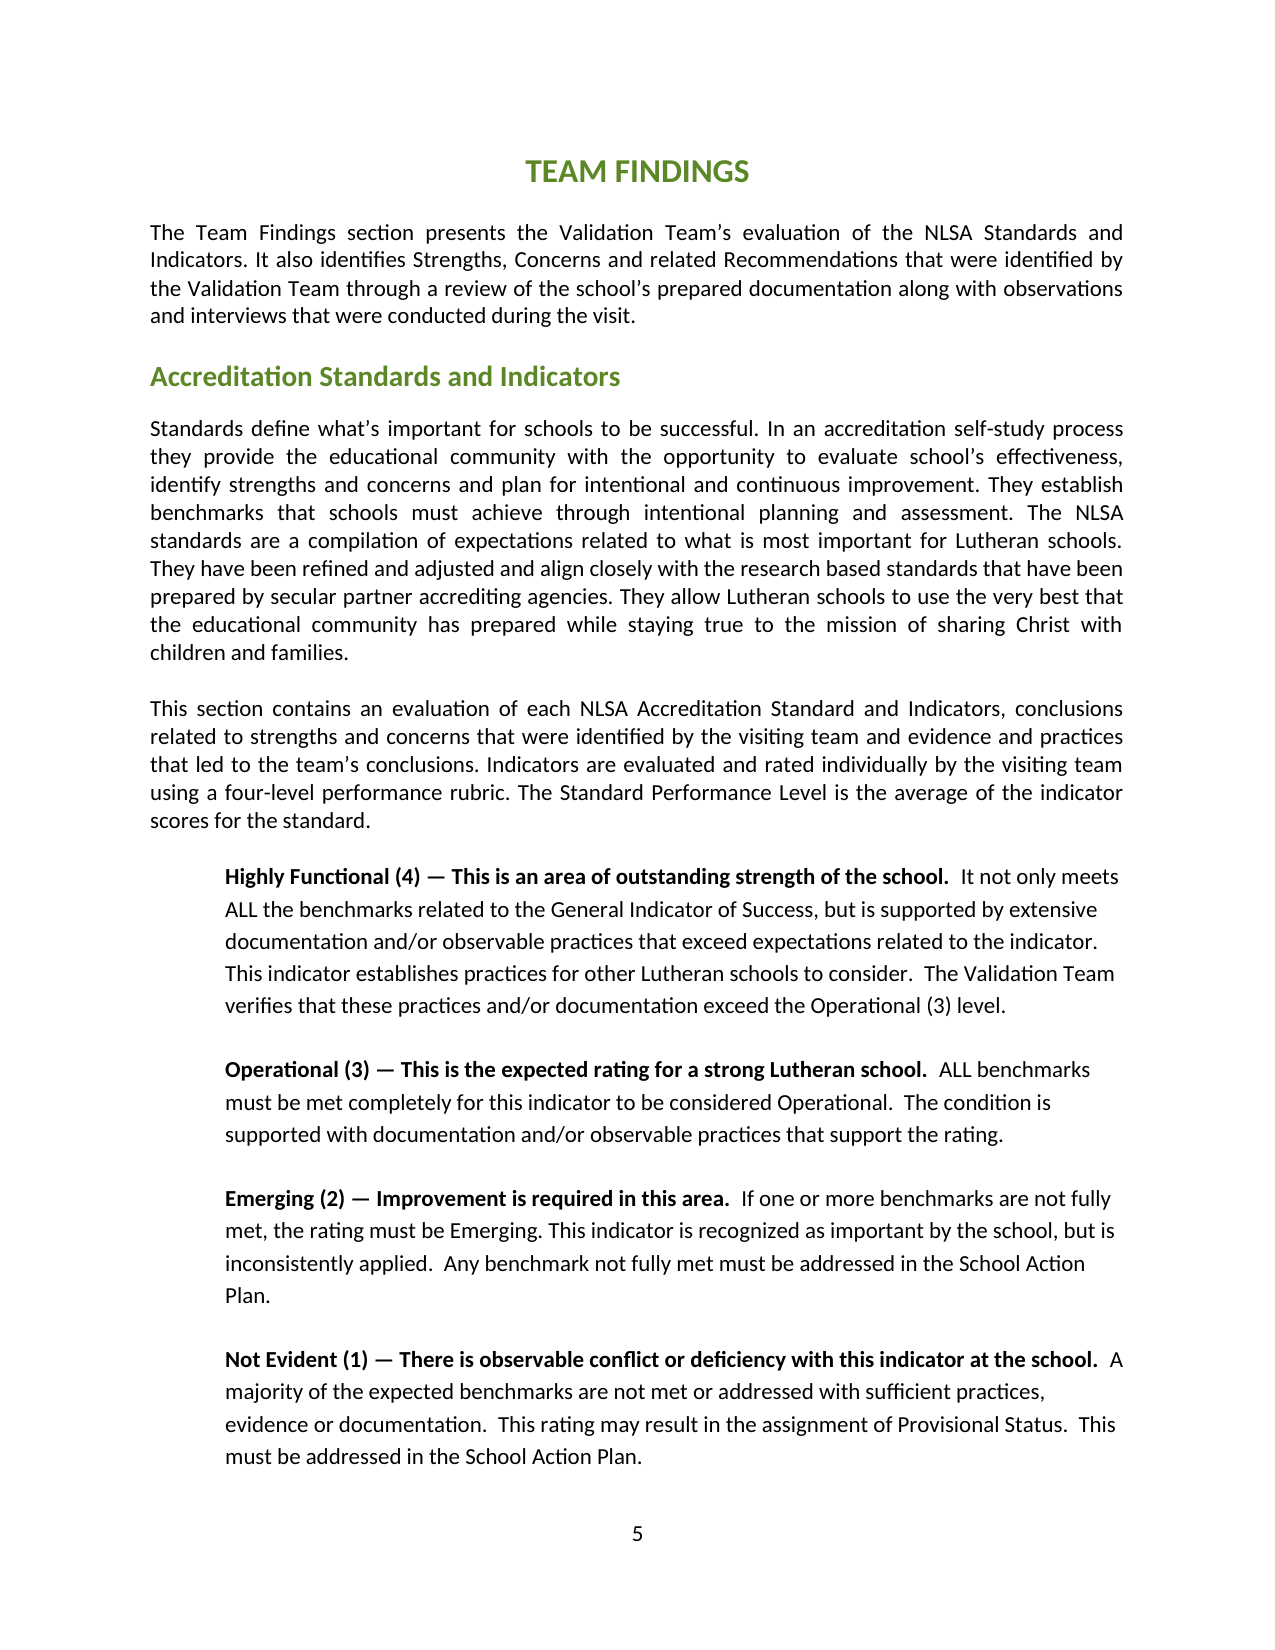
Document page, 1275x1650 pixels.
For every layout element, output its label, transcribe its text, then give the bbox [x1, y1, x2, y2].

text Highly Functional (4) — This is an area of outstanding strength of the school. It not only meets ALL the benchmarks related to the General Indicator of Success, but is supported by extensive documentation and/or observable practices that exceed expectations related to the indicator. This indicator establishes practices for other Lutheran schools to consider. The Validation Team verifies that these practices and/or documentation exceed the Operational (3) level. [225, 862, 1125, 1019]
text Accreditation Standards and Indicators [150, 358, 1125, 393]
text The Team Findings section presents the Validation Team’s evaluation of the NLSA Standards and Indicators. It also identifies Strengths, Concerns and related Recommendations that were identified by the Validation Team through a review of the school’s prepared documentation along with observations and interviews that were conducted during the visit. [150, 218, 1125, 330]
text Standards define what’s important for schools to be successful. In an accreditation self-study process they provide the educational community with the opportunity to evaluate school’s effectiveness, identify strengths and concerns and plan for intentional and continuous improvement. They establish benchmarks that schools must achieve through intentional planning and assessment. The NLSA standards are a compilation of expectations related to what is most important for Lutheran schools. They have been refined and adjusted and align closely with the research based standards that have been prepared by secular partner accrediting agencies. They allow Lutheran schools to use the very best that the educational community has prepared while staying true to the mission of sharing Christ with children and families. [150, 414, 1125, 666]
text This section contains an evaluation of each NLSA Accreditation Standard and Indicators, conclusions related to strengths and concerns that were identified by the visiting team and evidence and practices that led to the team’s conclusions. Indicators are evaluated and rated individually by the visiting team using a four-level performance rubric. The Standard Performance Level is the average of the indicator scores for the standard. [150, 694, 1125, 834]
list Not Evident (1) — There is observable conflict or deficiency with this indicator at the school. A majority of the expected benchmarks are not met or addressed with sufficient practices, evidence or documentation. This rating may result in the assignment of Provisional Status. This must be addressed in the School Action Plan. [225, 1345, 1125, 1470]
list Emerging (2) — Improvement is required in this area. If one or more benchmarks are not fully met, the rating must be Emerging. This indicator is recognized as important by the school, but is inconsistently applied. Any benchmark not fully met must be addressed in the School Action Plan. [225, 1184, 1125, 1309]
text TEAM FINDINGS [150, 150, 1125, 191]
list Operational (3) — This is the expected rating for a strong Lutheran school. ALL benchmarks must be met completely for this indicator to be considered Operational. The condition is supported with documentation and/or observable practices that support the rating. [225, 1056, 1125, 1148]
